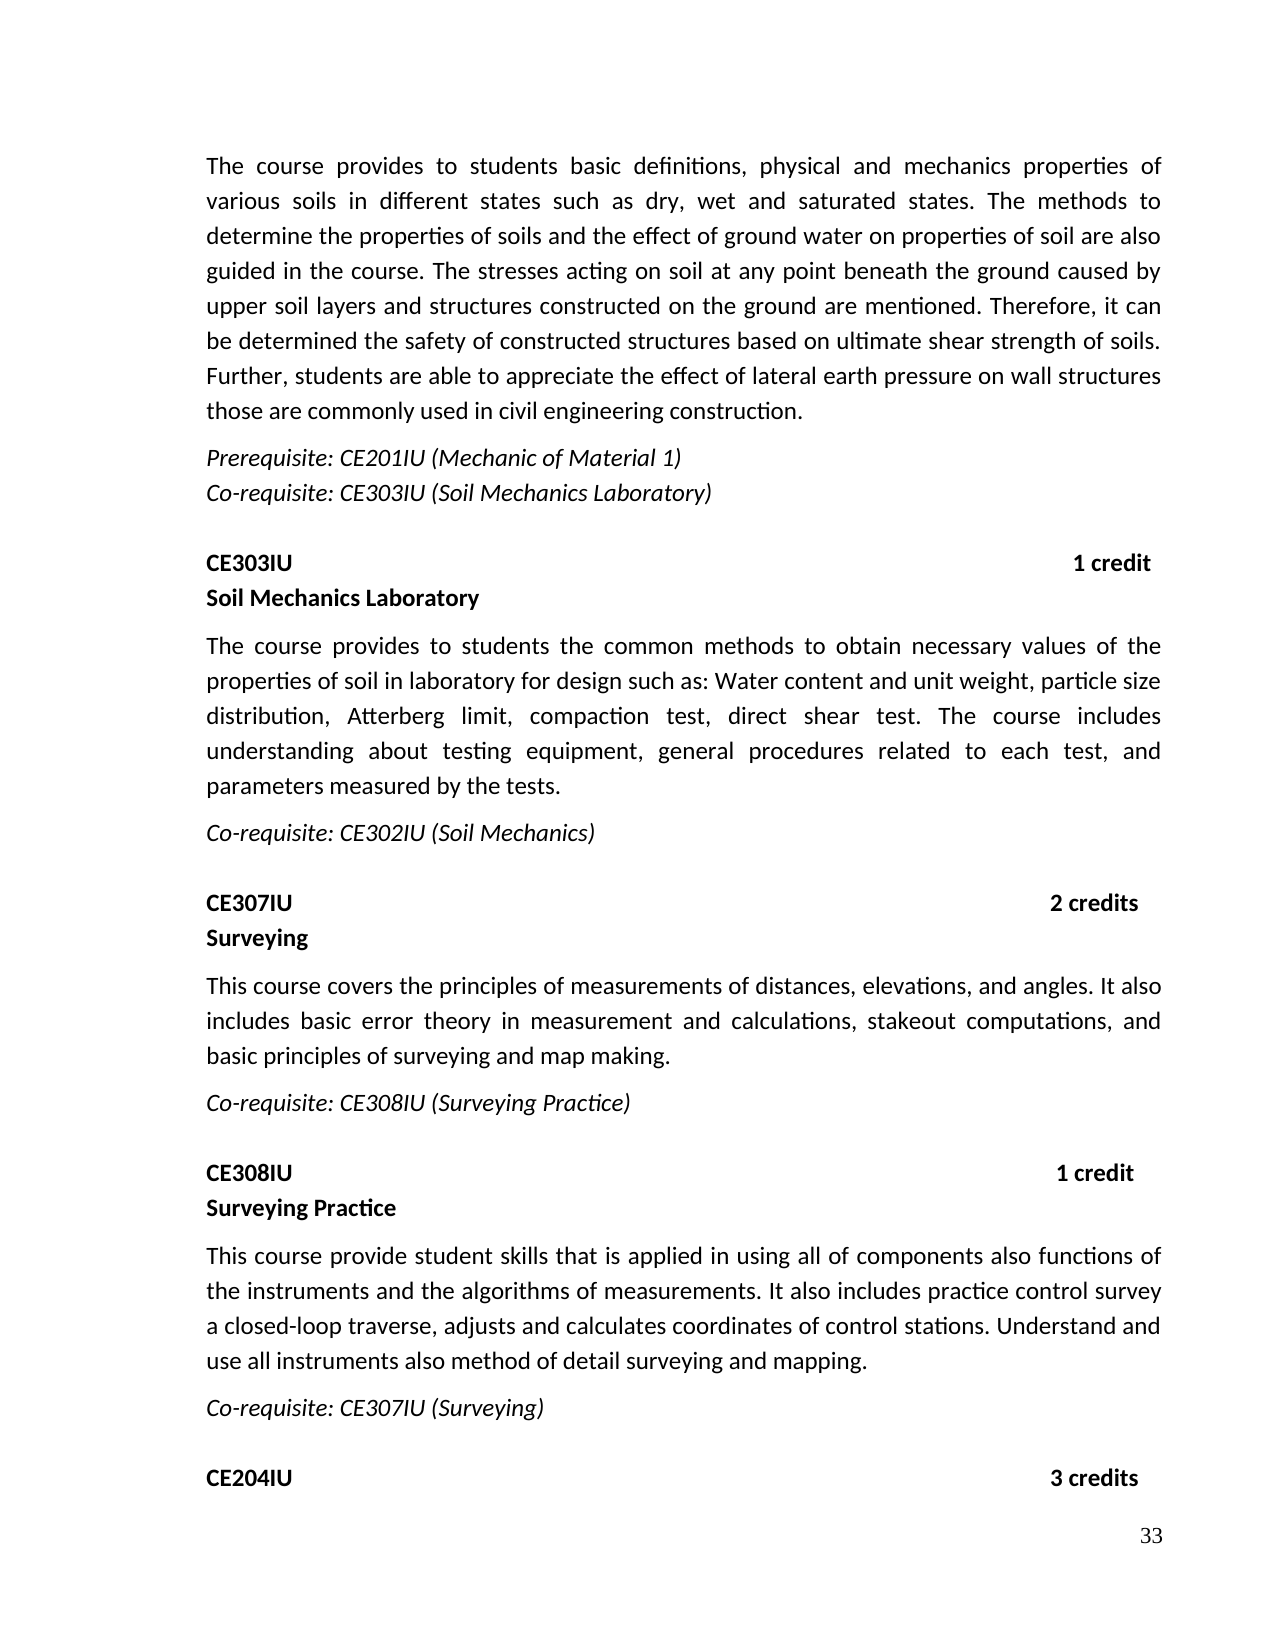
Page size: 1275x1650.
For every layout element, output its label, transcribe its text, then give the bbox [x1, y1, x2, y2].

text Co-requisite: CE303IU (Soil Mechanics Laboratory) [206, 477, 1163, 508]
text Soil Mechanics Laboratory [206, 582, 1163, 613]
text CE204IU 3 credits [206, 1462, 1163, 1493]
text The course provides to students the common methods to obtain necessary values of the properties of soil in laboratory for design such as: Water content and unit weight, particle size distribution, Atterberg limit, compaction test, direct shear test. The course includes understanding about testing equipment, general procedures related to each test, and parameters measured by the tests. [206, 630, 1163, 801]
text CE308IU 1 credit [206, 1157, 1163, 1188]
text CE307IU 2 credits [206, 887, 1163, 918]
text Surveying Practice [206, 1192, 1163, 1223]
text Prerequisite: CE201IU (Mechanic of Material 1) [206, 442, 1163, 473]
text This course covers the principles of measurements of distances, elevations, and angles. It also includes basic error theory in measurement and calculations, stakeout computations, and basic principles of surveying and map making. [206, 970, 1163, 1071]
text CE303IU 1 credit [206, 547, 1163, 578]
text Co-requisite: CE307IU (Surveying) [206, 1392, 1163, 1423]
text This course provide student skills that is applied in using all of components also functions of the instruments and the algorithms of measurements. It also includes practice control survey a closed-loop traverse, adjusts and calculates coordinates of control stations. Understand and use all instruments also method of detail surveying and mapping. [206, 1240, 1163, 1376]
text Co-requisite: CE308IU (Surveying Practice) [206, 1087, 1163, 1118]
text Surveying [206, 922, 1163, 953]
text The course provides to students basic definitions, physical and mechanics properties of various soils in different states such as dry, wet and saturated states. The methods to determine the properties of soils and the effect of ground water on properties of soil are also guided in the course. The stresses acting on soil at any point beneath the ground caused by upper soil layers and structures constructed on the ground are mentioned. Therefore, it can be determined the safety of constructed structures based on ultimate shear strength of soils. Further, students are able to appreciate the effect of lateral earth pressure on wall structures those are commonly used in civil engineering construction. [206, 150, 1163, 426]
text Co-requisite: CE302IU (Soil Mechanics) [206, 817, 1163, 848]
